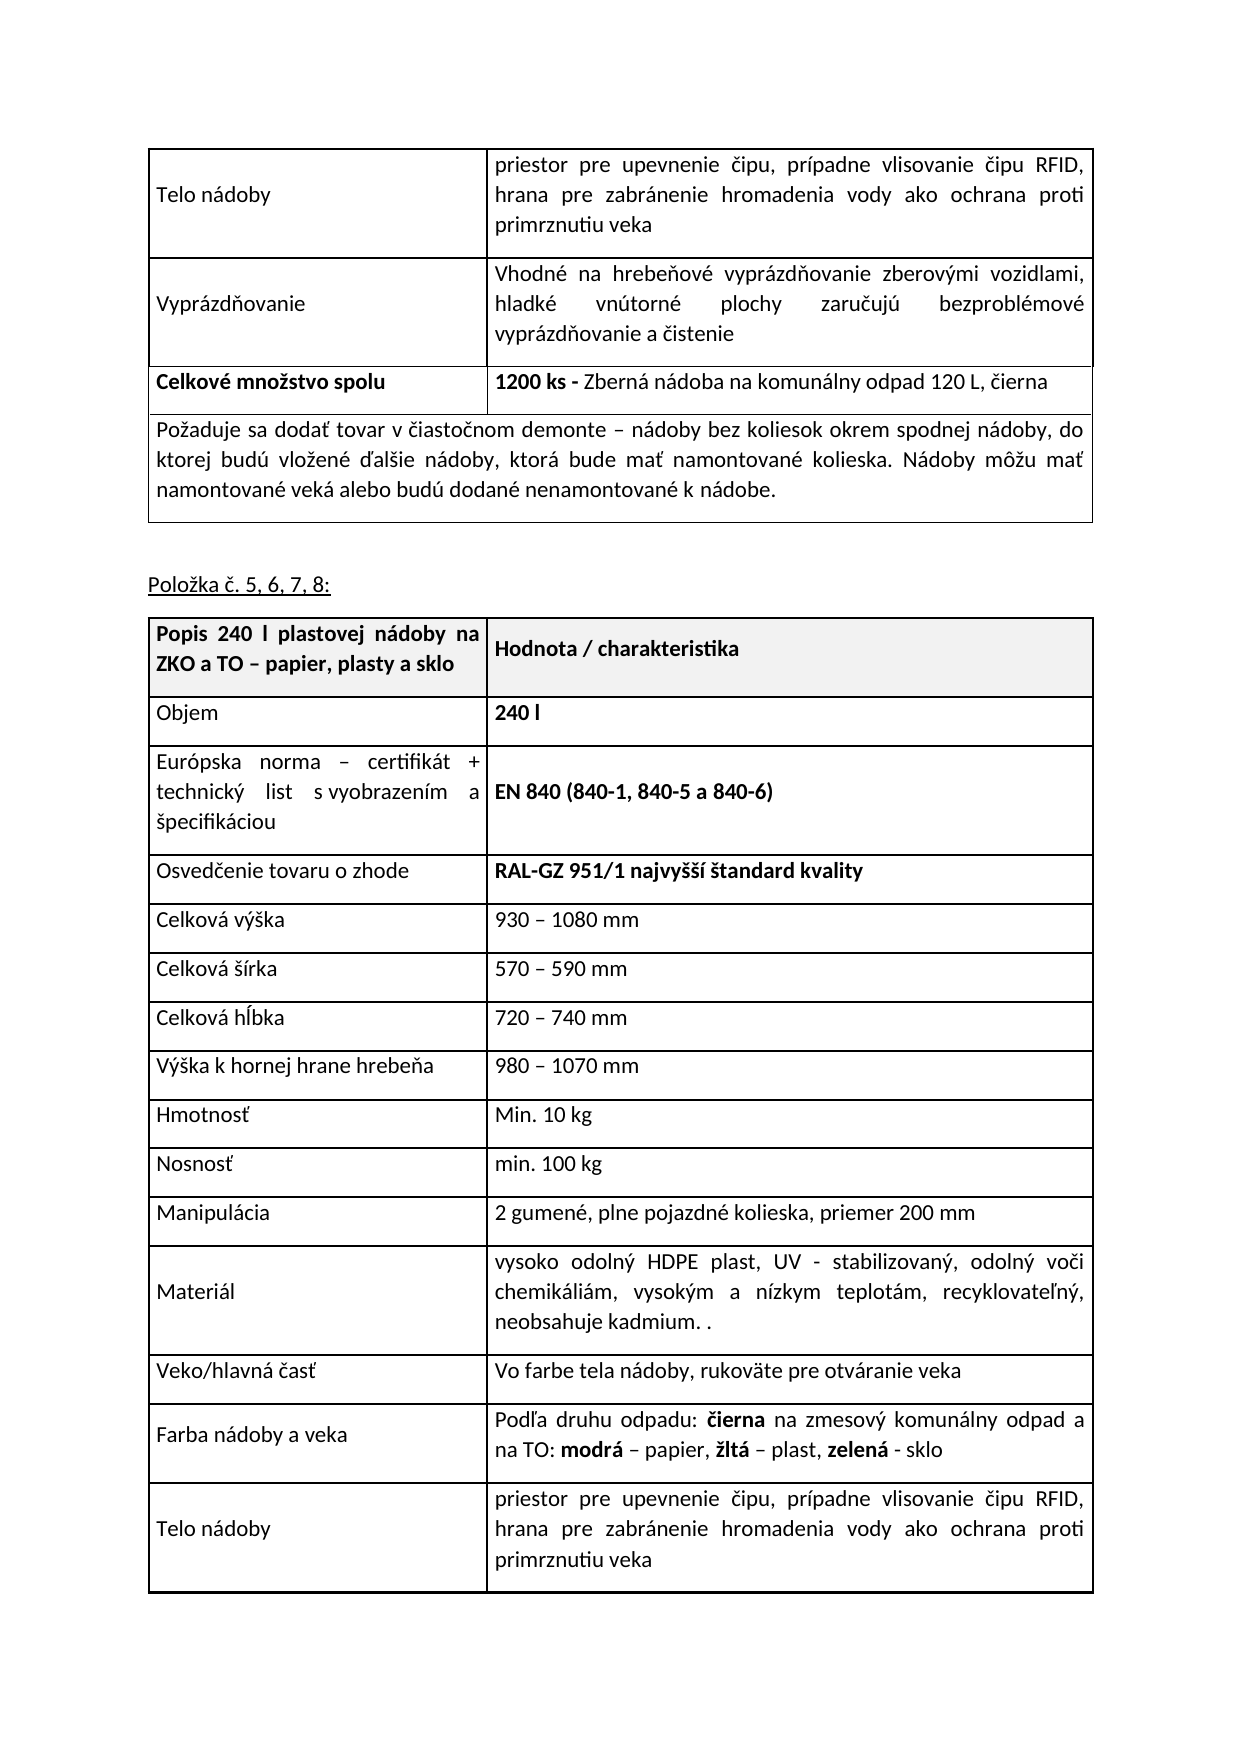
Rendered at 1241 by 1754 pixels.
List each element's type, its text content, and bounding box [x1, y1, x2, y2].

table_cell Farba nádoby a veka [150, 1405, 486, 1482]
table_cell 980 – 1070 mm [488, 1052, 1092, 1098]
table_cell 570 – 590 mm [488, 954, 1092, 1001]
table_cell Celková výška [150, 905, 486, 952]
table_cell Hmotnosť [150, 1101, 486, 1147]
table_cell Telo nádoby [150, 150, 486, 257]
table_cell vysoko odolný HDPE plast, UV - stabilizovaný, odolný voči chemikáliám, vysokým a nízkym teplotám, recyklovateľný, neobsahuje kadmium. . [488, 1247, 1092, 1354]
table_cell Osvedčenie tovaru o zhode [150, 856, 486, 903]
table_cell 2 gumené, plne pojazdné kolieska, priemer 200 mm [488, 1198, 1092, 1245]
table_cell RAL-GZ 951/1 najvyšší štandard kvality [488, 856, 1092, 903]
table_cell 240 l [488, 698, 1092, 745]
table_cell 720 – 740 mm [488, 1003, 1092, 1049]
table_cell Min. 10 kg [488, 1101, 1092, 1147]
table_cell Podľa druhu odpadu: čierna na zmesový komunálny odpad a na TO: modrá – papier, žltá – plast, zelená - sklo [488, 1405, 1092, 1482]
table_cell Manipulácia [150, 1198, 486, 1245]
table_cell min. 100 kg [488, 1149, 1092, 1196]
table_cell Telo nádoby [150, 1484, 486, 1591]
table_cell Objem [150, 698, 486, 745]
table_cell Celková hĺbka [150, 1003, 486, 1049]
table_cell priestor pre upevnenie čipu, prípadne vlisovanie čipu RFID, hrana pre zabránenie hromadenia vody ako ochrana proti primrznutiu veka [488, 150, 1092, 257]
table_cell Materiál [150, 1247, 486, 1354]
table_cell Výška k hornej hrane hrebeňa [150, 1052, 486, 1098]
table_cell Vo farbe tela nádoby, rukoväte pre otváranie veka [488, 1356, 1092, 1403]
table_cell Požaduje sa dodať tovar v čiastočnom demonte – nádoby bez koliesok okrem spodnej nádoby, do ktorej budú vložené ďalšie nádoby, ktorá bude mať namontované kolieska. Nádoby môžu mať namontované veká alebo budú dodané nenamontované k nádobe. [149, 414, 1092, 522]
table_cell Európska norma – certifikát + technický list s vyobrazením a špecifikáciou [150, 747, 486, 854]
text Položka č. 5, 6, 7, 8: [148, 570, 1093, 598]
table_cell Celková šírka [150, 954, 486, 1001]
table_cell Vhodné na hrebeňové vyprázdňovanie zberovými vozidlami, hladké vnútorné plochy zaručujú bezproblémové vyprázdňovanie a čistenie [488, 259, 1092, 366]
table_header Popis 240 l plastovej nádoby na ZKO a TO – papier, plasty a sklo [150, 619, 486, 696]
table_cell 1200 ks - Zberná nádoba na komunálny odpad 120 L, čierna [488, 366, 1092, 414]
table_cell Veko/hlavná časť [150, 1356, 486, 1403]
table_cell priestor pre upevnenie čipu, prípadne vlisovanie čipu RFID, hrana pre zabránenie hromadenia vody ako ochrana proti primrznutiu veka [488, 1484, 1092, 1591]
table_cell 930 – 1080 mm [488, 905, 1092, 952]
table_cell Vyprázdňovanie [150, 259, 486, 366]
table_cell EN 840 (840-1, 840-5 a 840-6) [488, 747, 1092, 854]
table_cell Celkové množstvo spolu [149, 367, 487, 414]
table_header Hodnota / charakteristika [488, 619, 1092, 696]
table_cell Nosnosť [150, 1149, 486, 1196]
